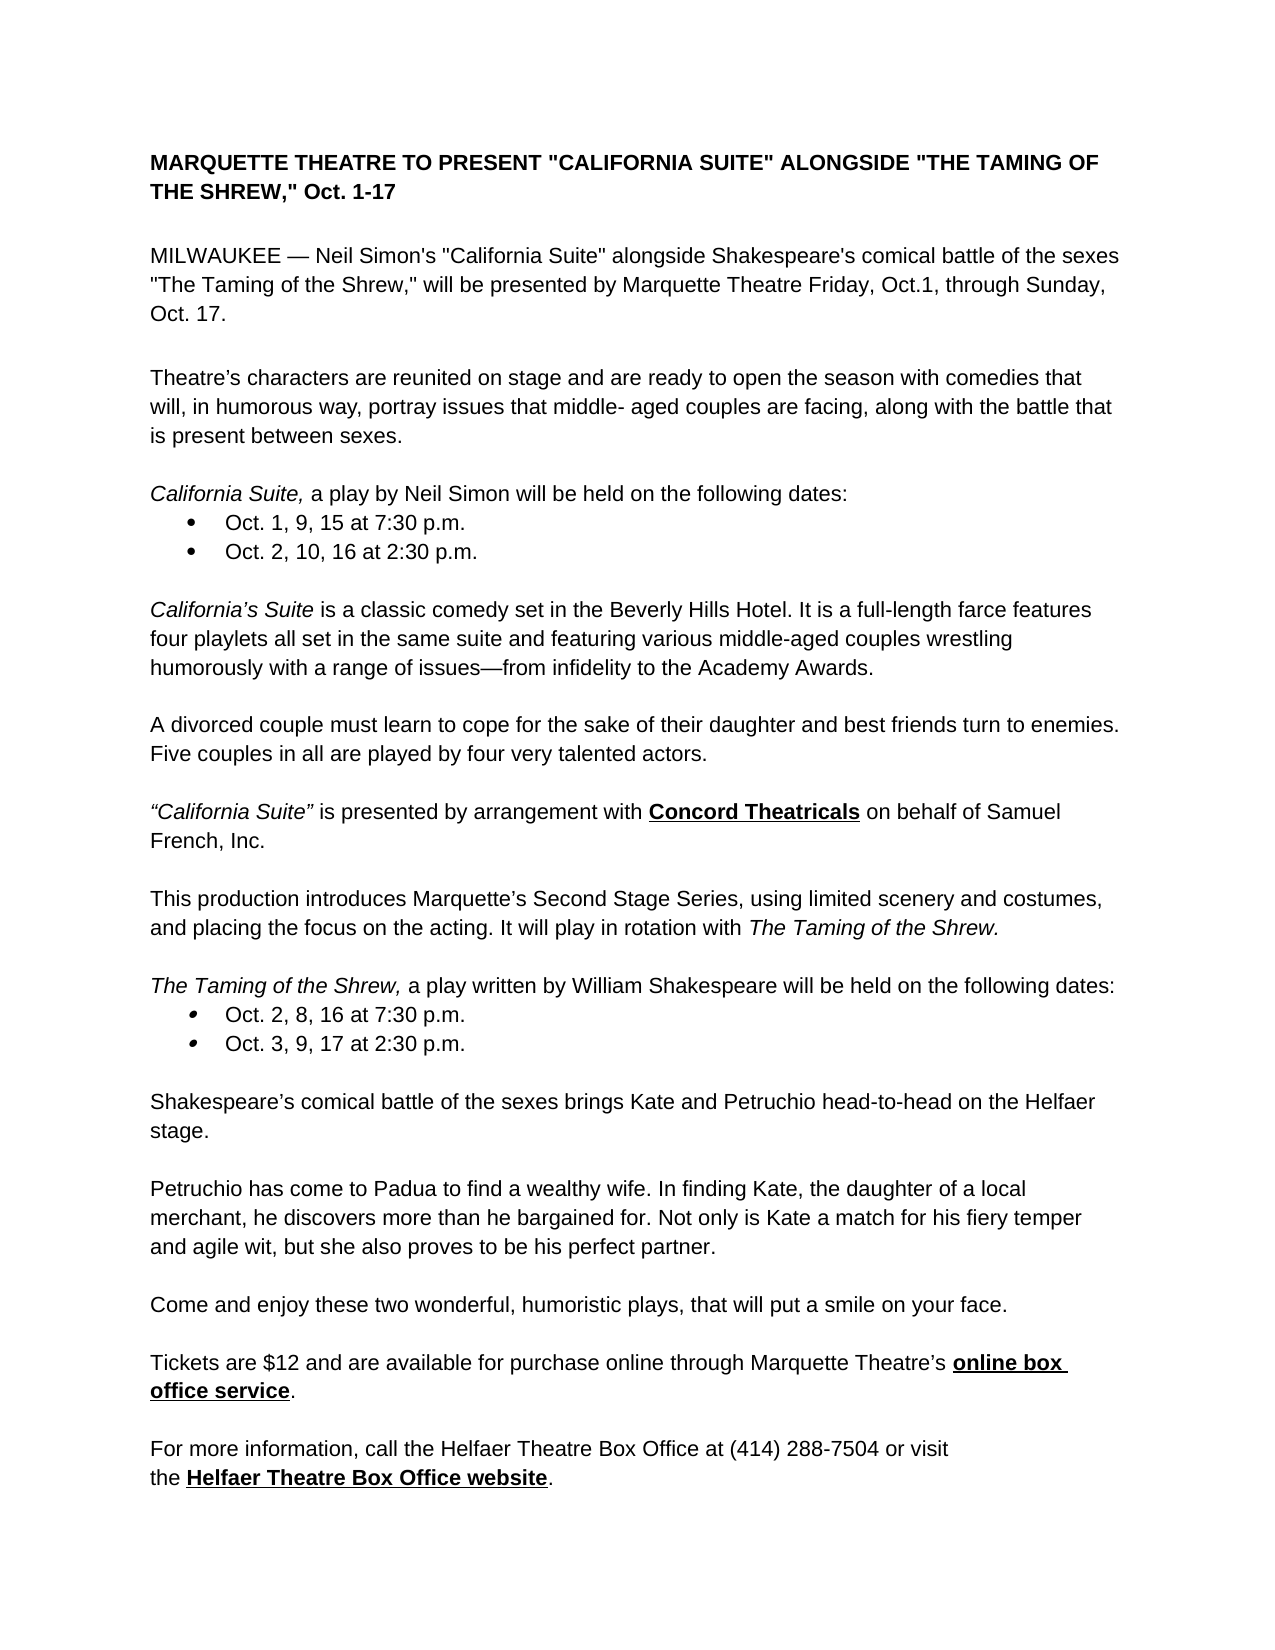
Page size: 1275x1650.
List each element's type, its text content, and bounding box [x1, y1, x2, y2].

list Oct. 1, 9, 15 at 7:30 p.m. [187, 509, 1125, 535]
list Oct. 2, 10, 16 at 2:30 p.m. [187, 538, 1125, 564]
list Oct. 3, 9, 17 at 2:30 p.m. [187, 1031, 1125, 1056]
subtitle Theatre’s characters are reunited on stage and are ready to open the season with comedies that will, in humorous way, portray issues that middle- aged couples are facing, along with the battle that is present between sexes. [150, 365, 1125, 448]
text MILWAUKEE — Neil Simon's "California Suite" alongside Shakespeare's comical battle of the sexes "The Taming of the Shrew," will be presented by Marquette Theatre Friday, Oct.1, through Sunday, Oct. 17. [150, 243, 1125, 326]
text For more information, call the Helfaer Theatre Box Office at (414) 288-7504 or visit the Helfaer Theatre Box Office website. [150, 1436, 1125, 1490]
text This production introduces Marquette’s Second Stage Series, using limited scenery and costumes, and placing the focus on the acting. It will play in rotation with The Taming of the Shrew. [150, 886, 1125, 940]
text Petruchio has come to Padua to find a wealthy wife. In finding Kate, the daughter of a local merchant, he discovers more than he bargained for. Not only is Kate a match for his fiery temper and agile wit, but she also proves to be his perfect partner. [150, 1176, 1125, 1259]
text MARQUETTE THEATRE TO PRESENT "CALIFORNIA SUITE" ALONGSIDE "THE TAMING OF THE SHREW," Oct. 1-17 [150, 150, 1125, 204]
text Tickets are $12 and are available for purchase online through Marquette Theatre’s online box office service. [150, 1349, 1125, 1403]
text A divorced couple must learn to cope for the sake of their daughter and best friends turn to enemies. Five couples in all are played by four very talented actors. [150, 712, 1125, 766]
list Oct. 2, 8, 16 at 7:30 p.m. [187, 1002, 1125, 1027]
text California Suite, a play by Neil Simon will be held on the following dates: [150, 481, 1125, 506]
text The Taming of the Shrew, a play written by William Shakespeare will be held on the following dates: [150, 973, 1125, 998]
text “California Suite” is presented by arrangement with Concord Theatricals on behalf of Samuel French, Inc. [150, 799, 1125, 853]
text Shakespeare’s comical battle of the sexes brings Kate and Petruchio head-to-head on the Helfaer stage. [150, 1089, 1125, 1143]
text Come and enjoy these two wonderful, humoristic plays, that will put a smile on your face. [150, 1291, 1125, 1317]
text California’s Suite is a classic comedy set in the Beverly Hills Hotel. It is a full-length farce features four playlets all set in the same suite and featuring various middle-aged couples wrestling humorously with a range of issues—from infidelity to the Academy Awards. [150, 596, 1125, 679]
